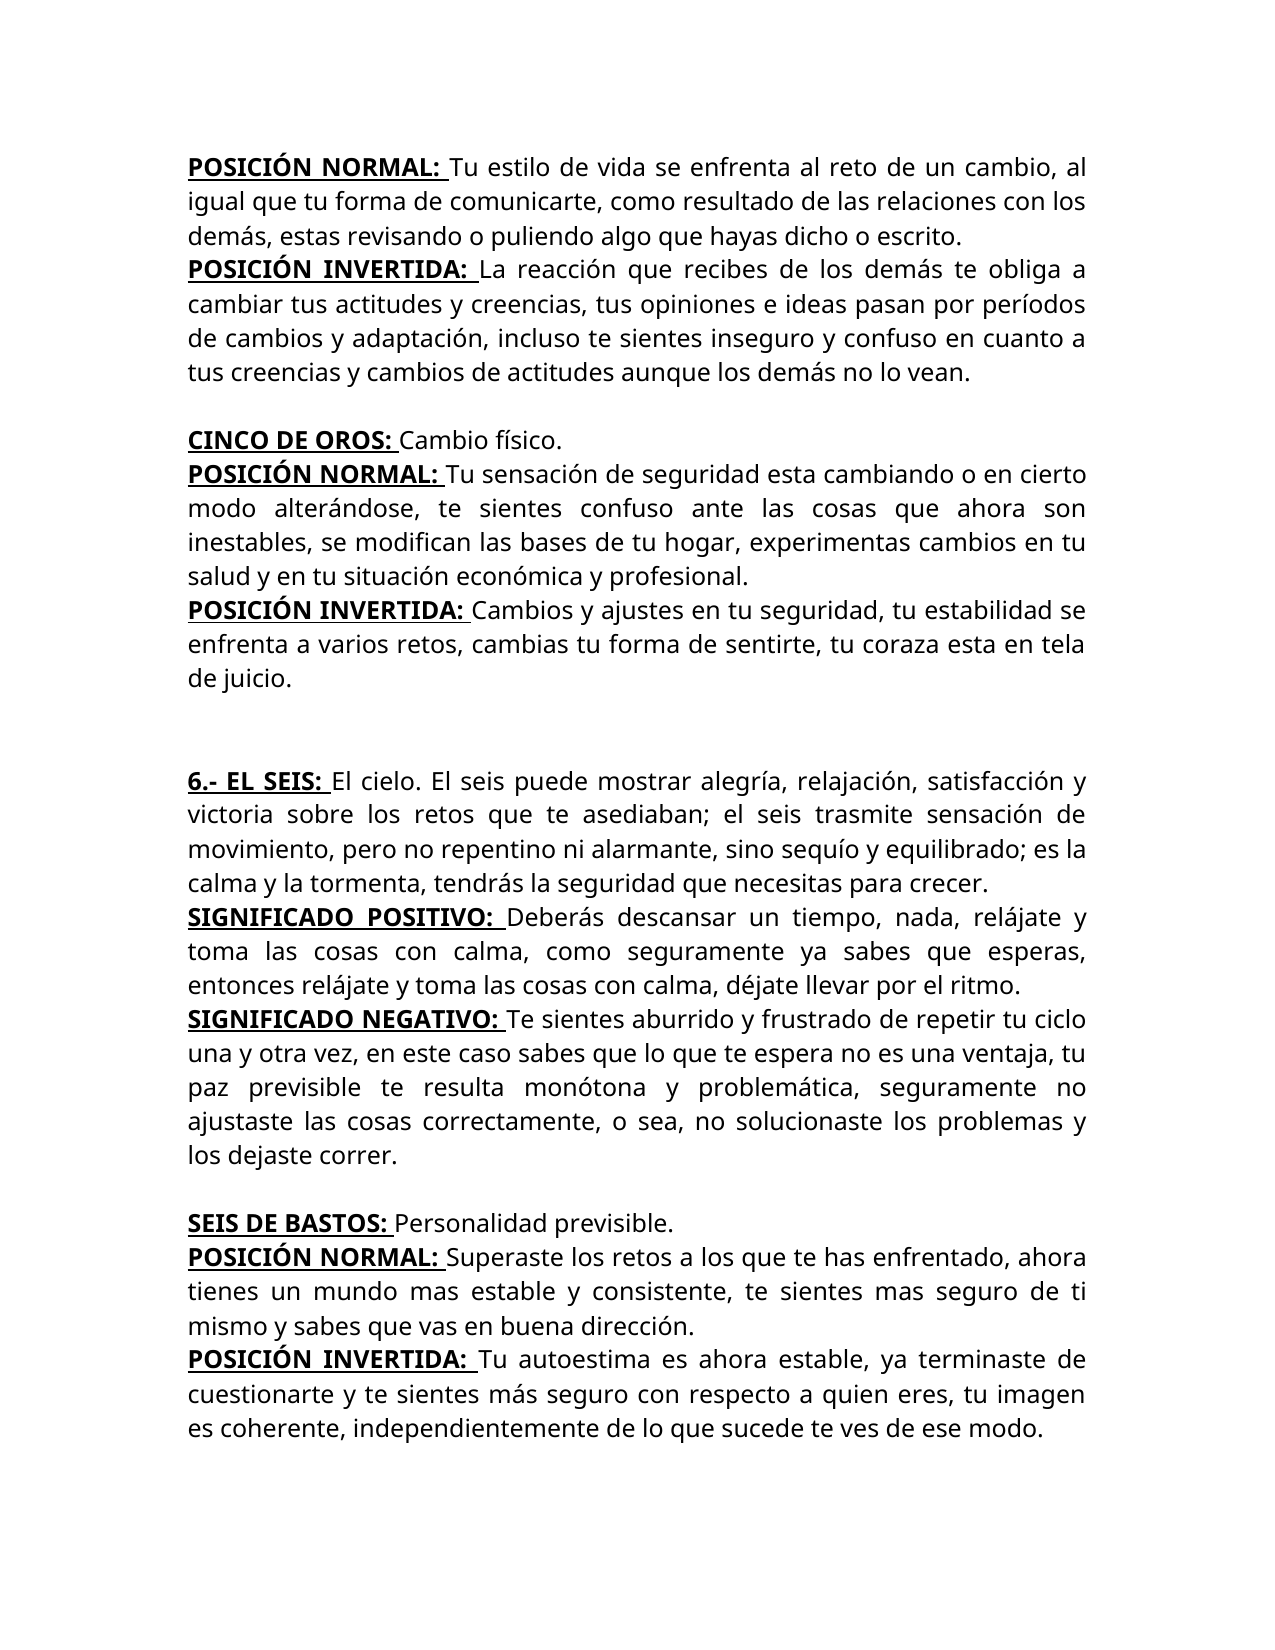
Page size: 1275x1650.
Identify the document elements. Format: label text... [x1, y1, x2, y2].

text POSICIÓN INVERTIDA: Cambios y ajustes en tu seguridad, tu estabilidad se enfrenta a varios retos, cambias tu forma de sentirte, tu coraza esta en tela de juicio. [187, 593, 1087, 695]
text POSICIÓN NORMAL: Tu sensación de seguridad esta cambiando o en cierto modo alterándose, te sientes confuso ante las cosas que ahora son inestables, se modifican las bases de tu hogar, experimentas cambios en tu salud y en tu situación económica y profesional. [187, 457, 1087, 593]
text SIGNIFICADO POSITIVO: Deberás descansar un tiempo, nada, relájate y toma las cosas con calma, como seguramente ya sabes que esperas, entonces relájate y toma las cosas con calma, déjate llevar por el ritmo. [187, 899, 1087, 1002]
text CINCO DE OROS: Cambio físico. [187, 422, 1087, 457]
text POSICIÓN INVERTIDA: Tu autoestima es ahora estable, ya terminaste de cuestionarte y te sientes más seguro con respecto a quien eres, tu imagen es coherente, independientemente de lo que sucede te ves de ese modo. [187, 1342, 1087, 1444]
text 6.- EL SEIS: El cielo. El seis puede mostrar alegría, relajación, satisfacción y victoria sobre los retos que te asediaban; el seis trasmite sensación de movimiento, pero no repentino ni alarmante, sino sequío y equilibrado; es la calma y la tormenta, tendrás la seguridad que necesitas para crecer. [187, 763, 1087, 899]
text POSICIÓN NORMAL: Tu estilo de vida se enfrenta al reto de un cambio, al igual que tu forma de comunicarte, como resultado de las relaciones con los demás, estas revisando o puliendo algo que hayas dicho o escrito. [187, 150, 1087, 252]
text POSICIÓN NORMAL: Superaste los retos a los que te has enfrentado, ahora tienes un mundo mas estable y consistente, te sientes mas seguro de ti mismo y sabes que vas en buena dirección. [187, 1240, 1087, 1342]
text SIGNIFICADO NEGATIVO: Te sientes aburrido y frustrado de repetir tu ciclo una y otra vez, en este caso sabes que lo que te espera no es una ventaja, tu paz previsible te resulta monótona y problemática, seguramente no ajustaste las cosas correctamente, o sea, no solucionaste los problemas y los dejaste correr. [187, 1002, 1087, 1172]
text SEIS DE BASTOS: Personalidad previsible. [187, 1206, 1087, 1240]
text POSICIÓN INVERTIDA: La reacción que recibes de los demás te obliga a cambiar tus actitudes y creencias, tus opiniones e ideas pasan por períodos de cambios y adaptación, incluso te sientes inseguro y confuso en cuanto a tus creencias y cambios de actitudes aunque los demás no lo vean. [187, 252, 1087, 388]
